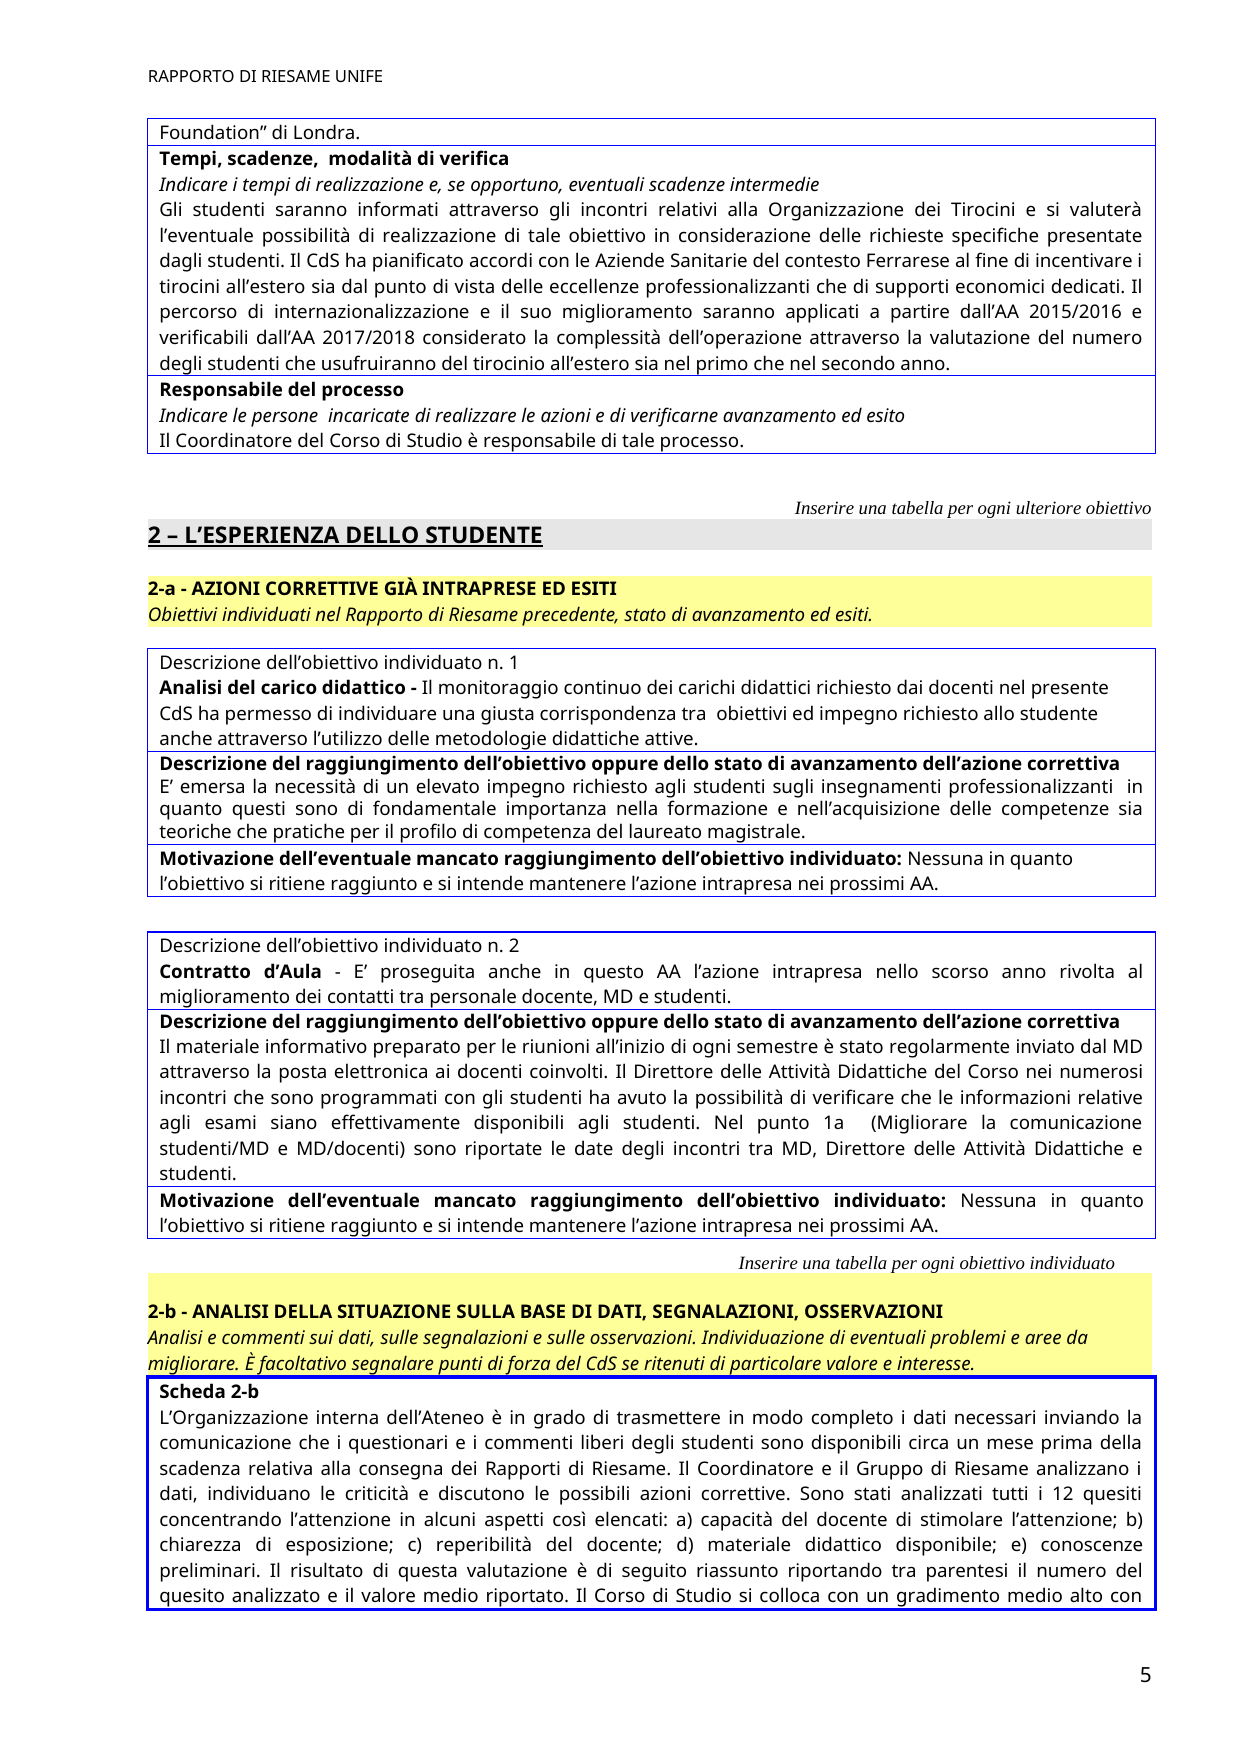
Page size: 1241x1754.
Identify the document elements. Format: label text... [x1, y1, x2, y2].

table_cell Descrizione del raggiungimento dell’obiettivo oppure dello stato di avanzamento dell’azione correttiva Il materiale informativo preparato per le riunioni all’inizio di ogni semestre è stato regolarmente inviato dal MD attraverso la posta elettronica ai docenti coinvolti. Il Direttore delle Attività Didattiche del Corso nei numerosi incontri che sono programmati con gli studenti ha avuto la possibilità di verificare che le informazioni relative agli esami siano effettivamente disponibili agli studenti. Nel punto 1a (Migliorare la comunicazione studenti/MD e MD/docenti) sono riportate le date degli incontri tra MD, Direttore delle Attività Didattiche e studenti. [148, 1010, 1155, 1186]
table_cell Motivazione dell’eventuale mancato raggiungimento dell’obiettivo individuato: Nessuna in quanto l’obiettivo si ritiene raggiunto e si intende mantenere l’azione intrapresa nei prossimi AA. [148, 845, 1155, 896]
text Obiettivi individuati nel Rapporto di Riesame precedente, stato di avanzamento ed esiti. [148, 601, 1152, 627]
text Inserire una tabella per ogni ulteriore obiettivo [148, 497, 1152, 519]
text 2-a - AZIONI CORRETTIVE GIÀ INTRAPRESE ED ESITI [148, 576, 1152, 601]
table_cell Responsabile del processo Indicare le persone incaricate di realizzare le azioni e di verificarne avanzamento ed esito Il Coordinatore del Corso di Studio è responsabile di tale processo. [148, 376, 1155, 453]
table_cell Descrizione del raggiungimento dell’obiettivo oppure dello stato di avanzamento dell’azione correttiva E’ emersa la necessità di un elevato impegno richiesto agli studenti sugli insegnamenti professionalizzanti in quanto questi sono di fondamentale importanza nella formazione e nell’acquisizione delle competenze sia teoriche che pratiche per il profilo di competenza del laureato magistrale. [148, 752, 1155, 844]
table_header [149, 1379, 1154, 1608]
table_cell Tempi, scadenze, modalità di verifica Indicare i tempi di realizzazione e, se opportuno, eventuali scadenze intermedie Gli studenti saranno informati attraverso gli incontri relativi alla Organizzazione dei Tirocini e si valuterà l’eventuale possibilità di realizzazione di tale obiettivo in considerazione delle richieste specifiche presentate dagli studenti. Il CdS ha pianificato accordi con le Aziende Sanitarie del contesto Ferrarese al fine di incentivare i tirocini all’estero sia dal punto di vista delle eccellenze professionalizzanti che di supporti economici dedicati. Il percorso di internazionalizzazione e il suo miglioramento saranno applicati a partire dall’AA 2015/2016 e verificabili dall’AA 2017/2018 considerato la complessità dell’operazione attraverso la valutazione del numero degli studenti che usufruiranno del tirocinio all’estero sia nel primo che nel secondo anno. [148, 146, 1155, 375]
table_cell Motivazione dell’eventuale mancato raggiungimento dell’obiettivo individuato: Nessuna in quanto l’obiettivo si ritiene raggiunto e si intende mantenere l’azione intrapresa nei prossimi AA. [148, 1187, 1155, 1238]
text Inserire una tabella per ogni obiettivo individuato [738, 1252, 1152, 1273]
text Analisi e commenti sui dati, sulle segnalazioni e sulle osservazioni. Individuazione di eventuali problemi e aree da migliorare. È facoltativo segnalare punti di forza del CdS se ritenuti di particolare valore e interesse. [148, 1324, 1152, 1375]
table_header Descrizione dell’obiettivo individuato n. 1 Analisi del carico didattico - Il monitoraggio continuo dei carichi didattici richiesto dai docenti nel presente CdS ha permesso di individuare una giusta corrispondenza tra obiettivi ed impegno richiesto allo studente anche attraverso l’utilizzo delle metodologie didattiche attive. [148, 649, 1155, 751]
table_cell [148, 119, 1155, 145]
text 2 – L’ESPERIENZA DELLO STUDENTE [148, 519, 1152, 550]
text 2-b - ANALISI DELLA SITUAZIONE SULLA BASE DI DATI, SEGNALAZIONI, OSSERVAZIONI [148, 1299, 1152, 1324]
table_header Descrizione dell’obiettivo individuato n. 2 Contratto d’Aula - E’ proseguita anche in questo AA l’azione intrapresa nello scorso anno rivolta al miglioramento dei contatti tra personale docente, MD e studenti. [148, 933, 1155, 1009]
